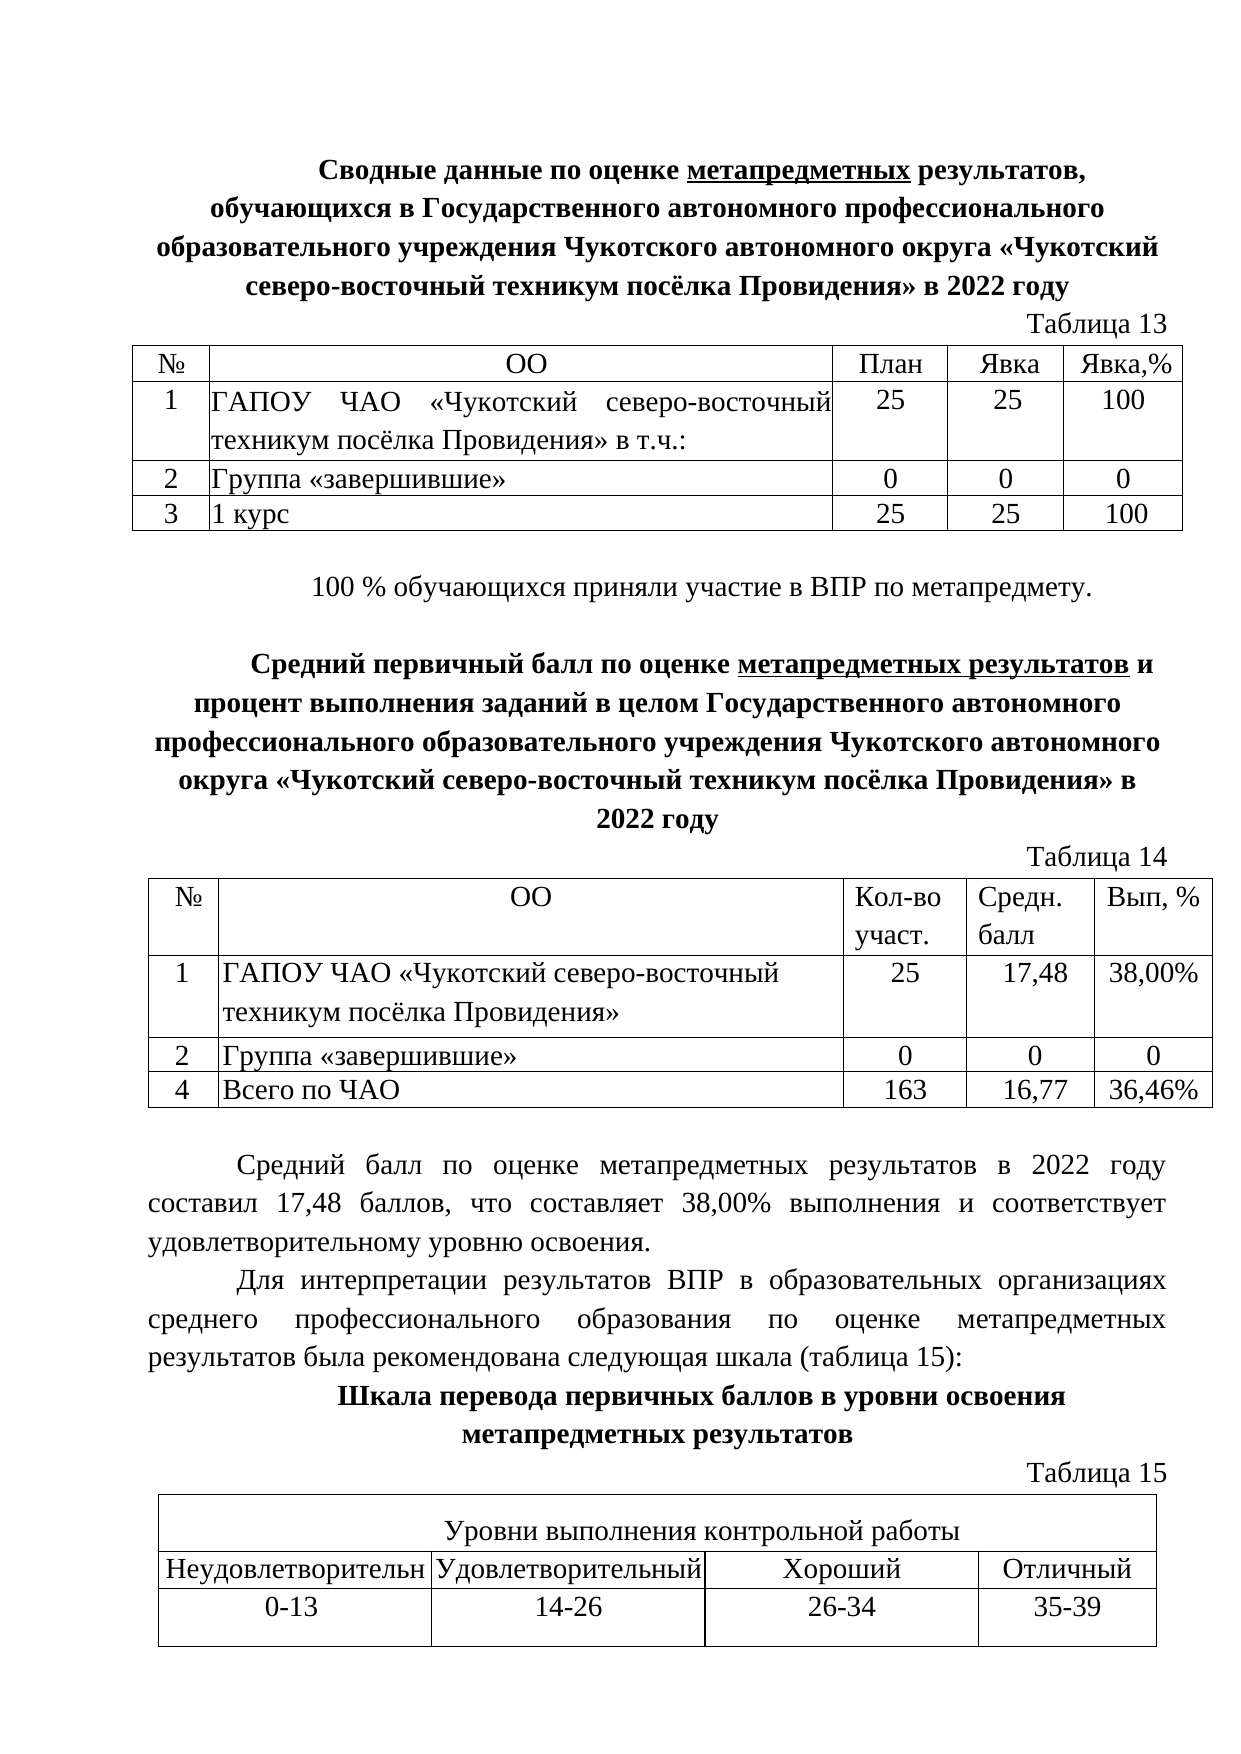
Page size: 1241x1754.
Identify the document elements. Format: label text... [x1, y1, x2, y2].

table_cell Группа «завершившие» [219, 1038, 843, 1071]
table_header Вып, % [1095, 879, 1212, 954]
table_cell 4 [149, 1072, 218, 1107]
table_cell Всего по ЧАО [219, 1072, 843, 1107]
table_cell 35-39 [979, 1589, 1156, 1646]
text Таблица 14 [148, 839, 1167, 873]
text Шкала перевода первичных баллов в уровни освоения метапредметных результатов [148, 1378, 1167, 1450]
table_cell 1 [133, 382, 209, 460]
table_cell Отличный [979, 1552, 1156, 1588]
table_cell Хороший [706, 1552, 978, 1588]
table_cell 14-26 [432, 1589, 704, 1646]
table_cell 0 [1095, 1038, 1212, 1071]
table_cell 25 [948, 382, 1063, 460]
table_cell 36,46% [1095, 1072, 1212, 1107]
table_cell 3 [133, 496, 209, 530]
table_header План [833, 346, 947, 381]
table_cell ГАПОУ ЧАО «Чукотский северо-восточный техникум посёлка Провидения» в т.ч.: [210, 382, 832, 460]
text 100 % обучающихся приняли участие в ВПP по метапредмету. [148, 569, 1167, 603]
table_cell 0-13 [159, 1589, 431, 1646]
table_cell 0 [833, 461, 947, 495]
table_cell 25 [833, 496, 947, 530]
table_header Кол-во участ. [844, 879, 966, 954]
table_cell 1 курс [210, 496, 832, 530]
table_header ОО [219, 879, 843, 954]
table_header ОО [210, 346, 832, 381]
table_cell 25 [833, 382, 947, 460]
table_cell 0 [844, 1038, 966, 1071]
text Таблица 13 [148, 306, 1167, 340]
text Средний балл по оценке метапредметных результатов в 2022 году составил 17,48 баллов, что составляет 38,00% выполнения и соответствует удовлетворительному уровню освоения. [148, 1147, 1167, 1257]
table_cell 38,00% [1095, 956, 1212, 1037]
table_cell Группа «завершившие» [210, 461, 832, 495]
table_header № [149, 879, 218, 954]
table_cell 1 [149, 956, 218, 1037]
table_cell 16,77 [967, 1072, 1094, 1107]
table_cell 2 [133, 461, 209, 495]
table_cell 100 [1064, 496, 1182, 530]
table_cell 163 [844, 1072, 966, 1107]
table_cell 26-34 [706, 1589, 978, 1646]
table_header Средн. балл [967, 879, 1094, 954]
table_cell ГАПОУ ЧАО «Чукотский северо-восточный техникум посёлка Провидения» [219, 956, 843, 1037]
table_cell 0 [967, 1038, 1094, 1071]
table_cell 100 [1064, 382, 1182, 460]
text Средний первичный балл по оценке метапредметных результатов и процент выполнения заданий в целом Государственного автономного профессионального образовательного учреждения Чукотского автономного округа «Чукотский северо-восточный техникум посёлка Провидения» в 2022 году [148, 647, 1167, 834]
table_cell 17,48 [967, 956, 1094, 1037]
table_cell 2 [149, 1038, 218, 1071]
table_header Уровни выполнения контрольной работы [159, 1495, 1156, 1551]
text Для интерпретации результатов ВПР в образовательных организациях среднего профессионального образования по оценке метапредметных результатов была рекомендована следующая шкала (таблица 15): [148, 1262, 1167, 1373]
text Сводные данные по оценке метапредметных результатов, обучающихся в Государственного автономного профессионального образовательного учреждения Чукотского автономного округа «Чукотский северо-восточный техникум посёлка Провидения» в 2022 году [148, 152, 1167, 301]
table_cell 0 [948, 461, 1063, 495]
table_cell 25 [948, 496, 1063, 530]
table_cell Неудовлетворительный [159, 1552, 431, 1588]
table_header № [133, 346, 209, 381]
table_header Явка,% [1064, 346, 1182, 381]
text Таблица 15 [148, 1455, 1167, 1489]
table_cell 25 [844, 956, 966, 1037]
table_cell Удовлетворительный [432, 1552, 704, 1588]
table_header Явка [948, 346, 1063, 381]
table_cell 0 [1064, 461, 1182, 495]
